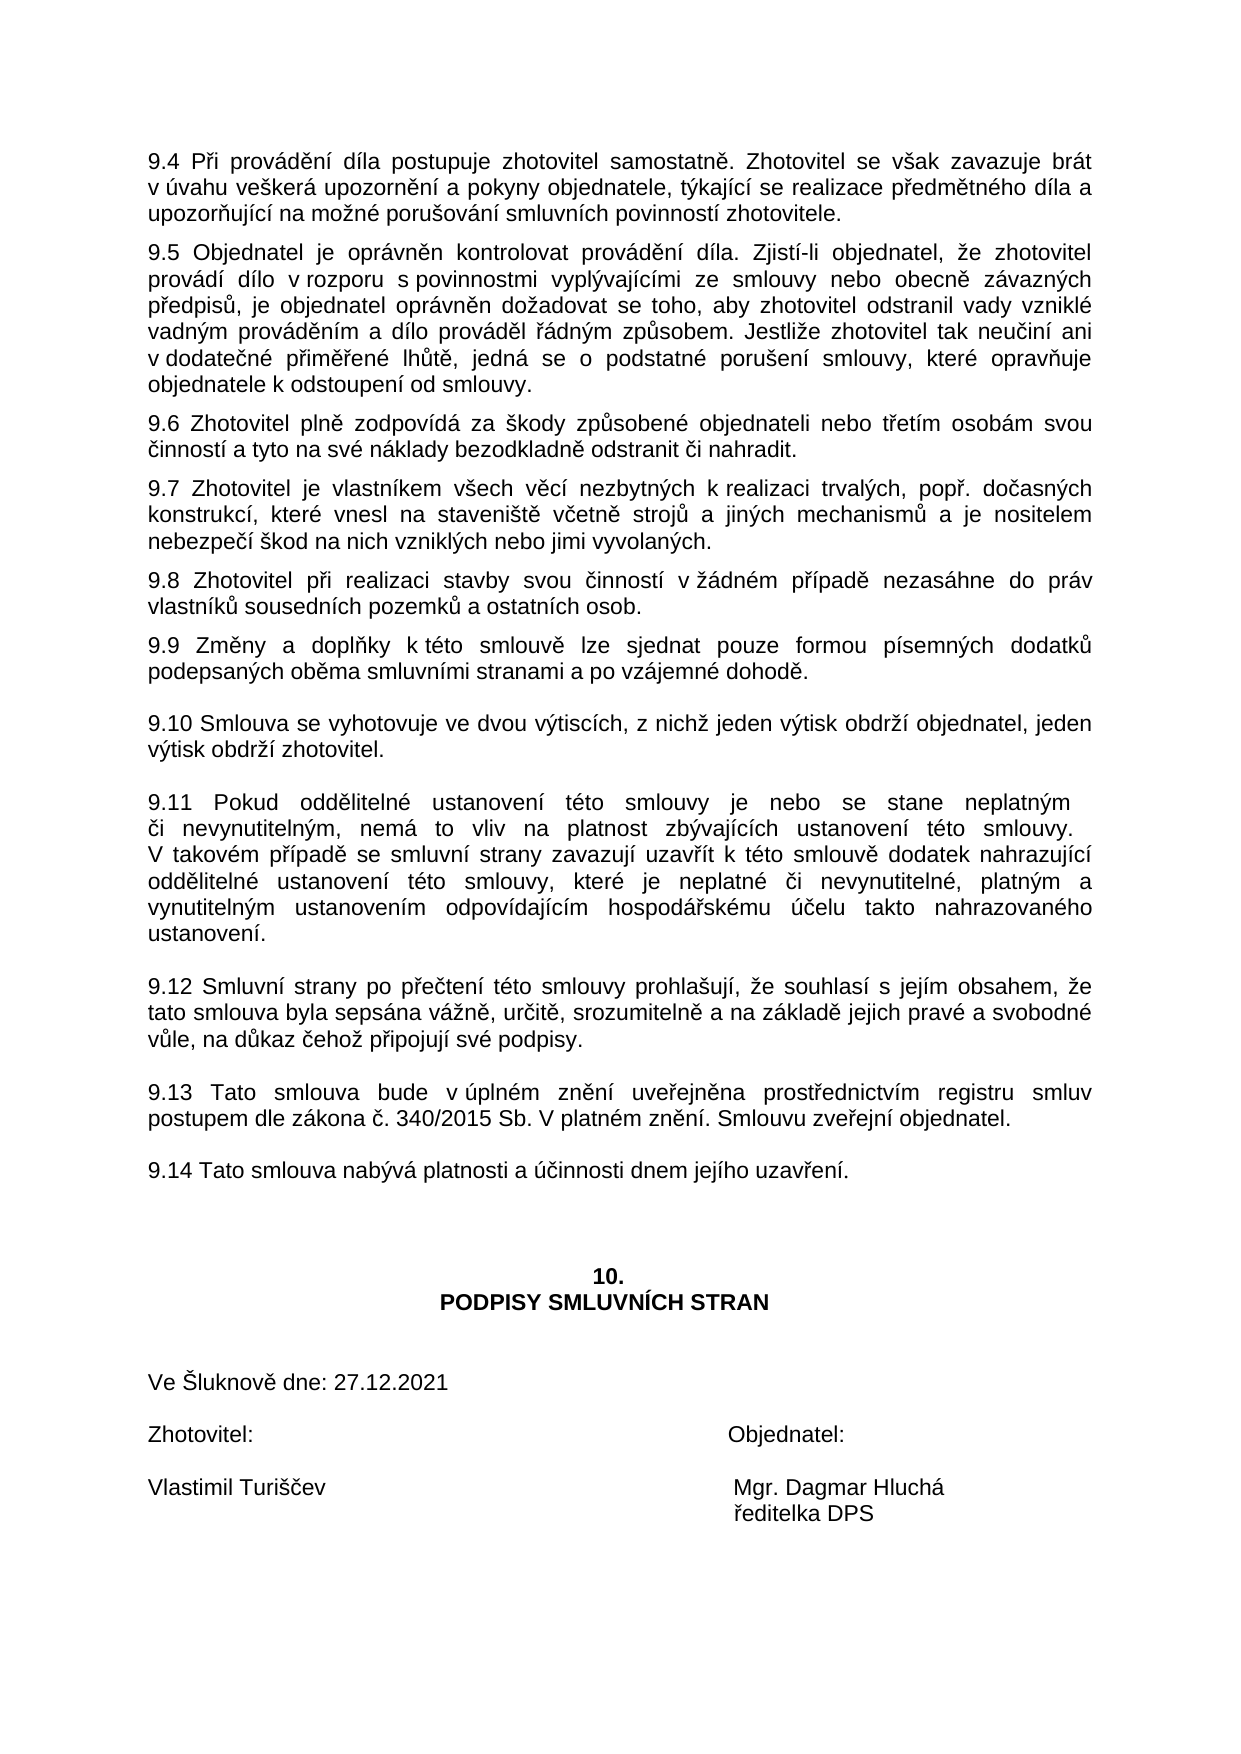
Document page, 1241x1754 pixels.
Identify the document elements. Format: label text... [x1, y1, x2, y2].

text 9.6 Zhotovitel plně zodpovídá za škody způsobené objednateli nebo třetím osobám svou činností a tyto na své náklady bezodkladně odstranit či nahradit. [148, 410, 1093, 462]
text 9.11 Pokud oddělitelné ustanovení této smlouvy je nebo se stane neplatným či nevynutitelným, nemá to vliv na platnost zbývajících ustanovení této smlouvy. V takovém případě se smluvní strany zavazují uzavřít k této smlouvě dodatek nahrazující oddělitelné ustanovení této smlouvy, které je neplatné či nevynutitelné, platným a vynutitelným ustanovením odpovídajícím hospodářskému účelu takto nahrazovaného ustanovení. [148, 788, 1093, 947]
text 9.10 Smlouva se vyhotovuje ve dvou výtiscích, z nichž jeden výtisk obdrží objednatel, jeden výtisk obdrží zhotovitel. [148, 709, 1093, 762]
text PODPISY SMLUVNÍCH STRAN [281, 1289, 1093, 1316]
text 9.5 Objednatel je oprávněn kontrolovat provádění díla. Zjistí-li objednatel, že zhotovitel provádí dílo v rozporu s povinnostmi vyplývajícími ze smlouvy nebo obecně závazných předpisů, je objednatel oprávněn dožadovat se toho, aby zhotovitel odstranil vady vzniklé vadným prováděním a dílo prováděl řádným způsobem. Jestliže zhotovitel tak neučiní ani v dodatečné přiměřené lhůtě, jedná se o podstatné porušení smlouvy, které opravňuje objednatele k odstoupení od smlouvy. [148, 239, 1093, 397]
text 9.9 Změny a doplňky k této smlouvě lze sjednat pouze formou písemných dodatků podepsaných oběma smluvními stranami a po vzájemné dohodě. [148, 632, 1093, 684]
text 9.13 Tato smlouva bude v úplném znění uveřejněna prostřednictvím registru smluv postupem dle zákona č. 340/2015 Sb. V platném znění. Smlouvu zveřejní objednatel. [148, 1078, 1093, 1131]
text Ve Šluknově dne: 27.12.2021 [148, 1368, 1093, 1395]
text 9.7 Zhotovitel je vlastníkem všech věcí nezbytných k realizaci trvalých, popř. dočasných konstrukcí, které vnesl na staveniště včetně strojů a jiných mechanismů a je nositelem nebezpečí škod na nich vzniklých nebo jimi vyvolaných. [148, 475, 1093, 554]
text Zhotovitel: Objednatel: [148, 1421, 1093, 1447]
text 9.4 Při provádění díla postupuje zhotovitel samostatně. Zhotovitel se však zavazuje brát v úvahu veškerá upozornění a pokyny objednatele, týkající se realizace předmětného díla a upozorňující na možné porušování smluvních povinností zhotovitele. [148, 148, 1093, 227]
text 9.12 Smluvní strany po přečtení této smlouvy prohlašují, že souhlasí s jejím obsahem, že tato smlouva byla sepsána vážně, určitě, srozumitelně a na základě jejich pravé a svobodné vůle, na důkaz čehož připojují své podpisy. [148, 973, 1093, 1052]
text 10. [281, 1263, 1093, 1289]
text 9.8 Zhotovitel při realizaci stavby svou činností v žádném případě nezasáhne do práv vlastníků sousedních pozemků a ostatních osob. [148, 567, 1093, 619]
text 9.14 Tato smlouva nabývá platnosti a účinnosti dnem jejího uzavření. [148, 1157, 1093, 1184]
text ředitelka DPS [148, 1500, 1093, 1527]
text Vlastimil Turiščev Mgr. Dagmar Hluchá [148, 1447, 1093, 1500]
